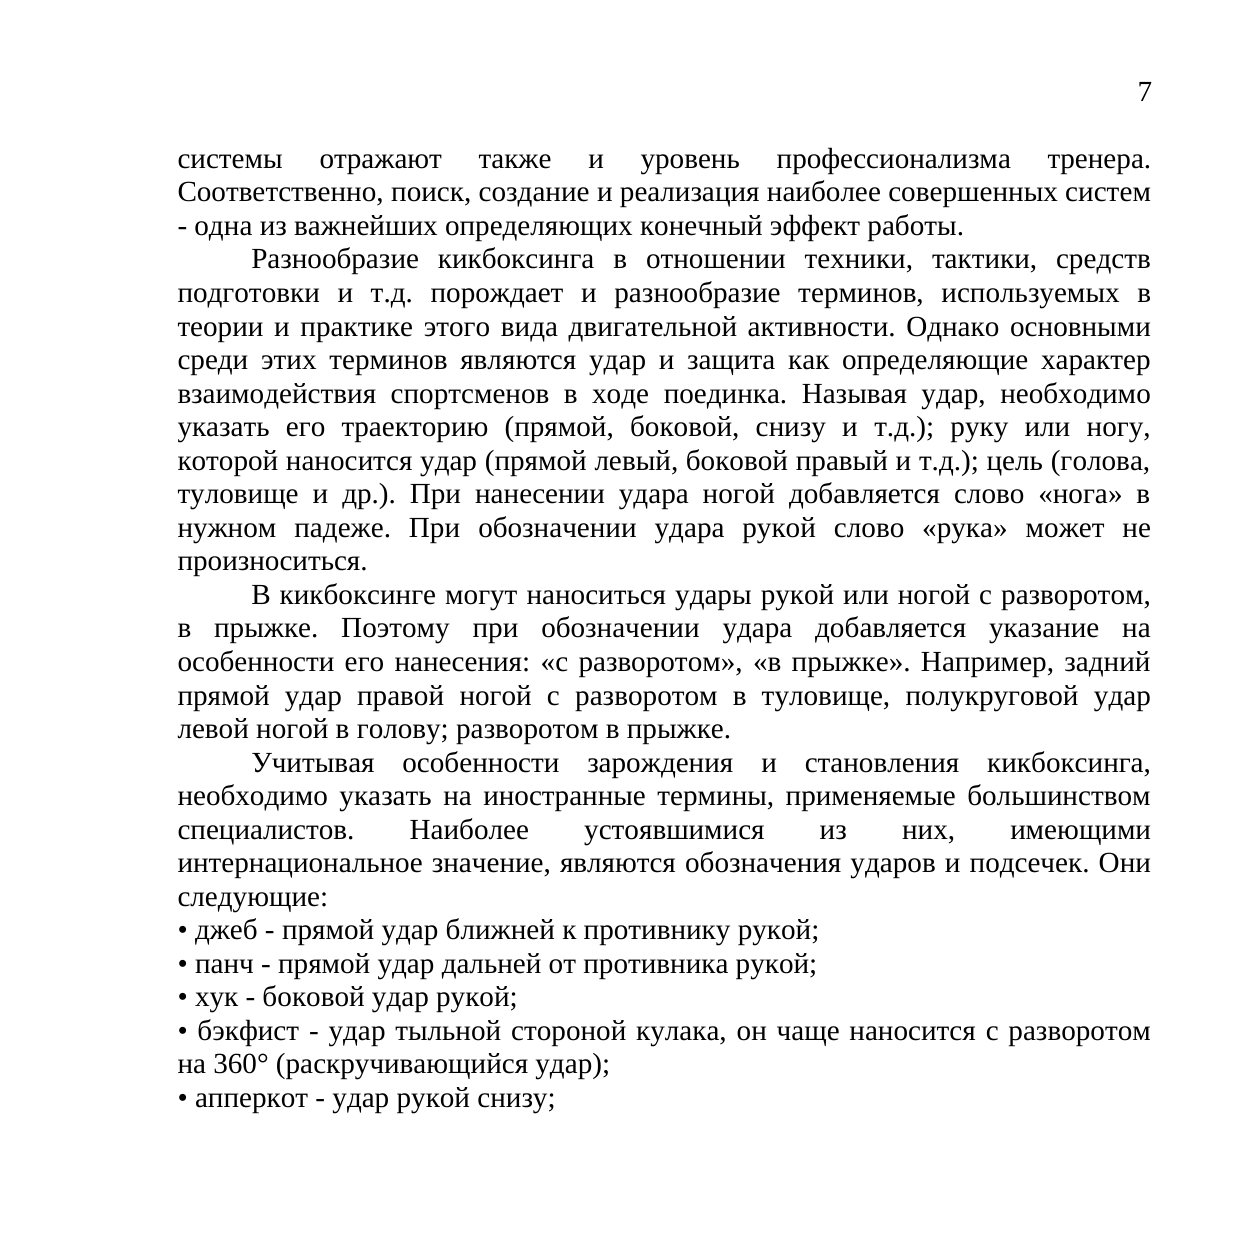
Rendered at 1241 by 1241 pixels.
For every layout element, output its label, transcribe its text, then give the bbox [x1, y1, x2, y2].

text • апперкот - удар рукой снизу; [177, 1080, 1152, 1114]
text • панч - прямой удар дальней от противника рукой; [177, 946, 1152, 979]
text • бэкфист - удар тыльной стороной кулака, он чаще наносится с разворотом на 360° (раскручивающийся удар); [177, 1013, 1152, 1080]
text В кикбоксинге могут наноситься удары рукой или ногой с разворотом, в прыжке. Поэтому при обозначении удара добавляется указание на особенности его нанесения: «с разворотом», «в прыжке». Например, задний прямой удар правой ногой с разворотом в туловище, полукруговой удар левой ногой в голову; разворотом в прыжке. [177, 577, 1152, 745]
text • джеб - прямой удар ближней к противнику рукой; [177, 912, 1152, 946]
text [177, 141, 1152, 242]
text Разнообразие кикбоксинга в отношении техники, тактики, средств подготовки и т.д. порождает и разнообразие терминов, используемых в теории и практике этого вида двигательной активности. Однако основными среди этих терминов являются удар и защита как определяющие характер взаимодействия спортсменов в ходе поединка. Называя удар, необходимо указать его траекторию (прямой, боковой, снизу и т.д.); руку или ногу, которой наносится удар (прямой левый, боковой правый и т.д.); цель (голова, туловище и др.). При нанесении удара ногой добавляется слово «нога» в нужном падеже. При обозначении удара рукой слово «рука» может не произноситься. [177, 242, 1152, 577]
text Учитывая особенности зарождения и становления кикбоксинга, необходимо указать на иностранные термины, применяемые большинством специалистов. Наиболее устоявшимися из них, имеющими интернациональное значение, являются обозначения ударов и подсечек. Они следующие: [177, 745, 1152, 912]
text • хук - боковой удар рукой; [177, 979, 1152, 1013]
